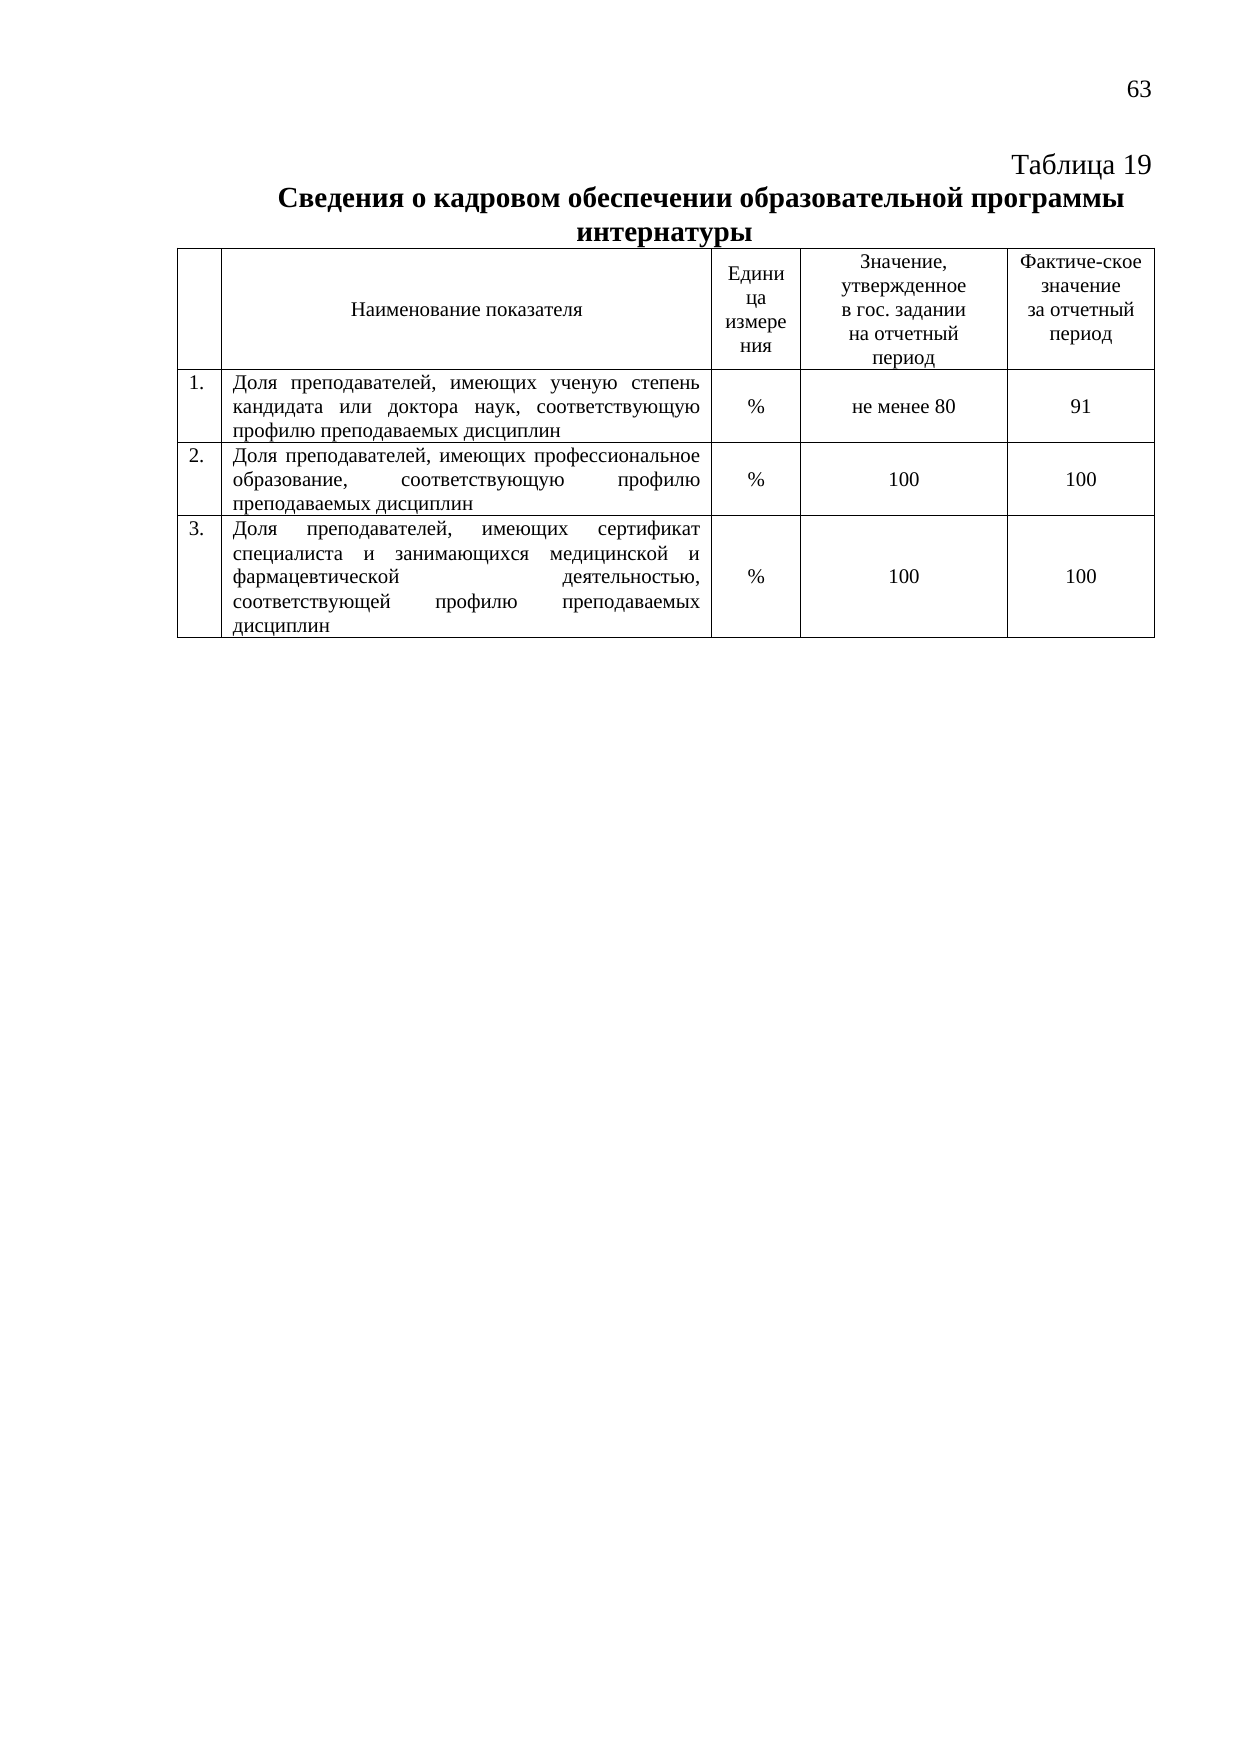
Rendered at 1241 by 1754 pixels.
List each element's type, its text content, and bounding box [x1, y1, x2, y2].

table_header [178, 249, 221, 369]
table_cell 91 [1008, 370, 1154, 442]
table_cell 2. [178, 443, 221, 515]
text Сведения о кадровом обеспечении образовательной программы интернатуры [177, 180, 1152, 247]
table_header Фактиче-ское значение за отчетный период [1008, 249, 1154, 369]
table_cell Доля преподавателей, имеющих ученую степень кандидата или доктора наук, соответствующую профилю преподаваемых дисциплин [222, 370, 711, 442]
table_cell % [712, 516, 800, 637]
table_header Наименование показателя [222, 249, 711, 369]
table_cell 100 [801, 443, 1007, 515]
table_cell Доля преподавателей, имеющих сертификат специалиста и занимающихся медицинской и фармацевтической деятельностью, соответствующей профилю преподаваемых дисциплин [222, 516, 711, 637]
table_cell 100 [1008, 443, 1154, 515]
table_cell не менее 80 [801, 370, 1007, 442]
table_cell 100 [1008, 516, 1154, 637]
table_header Значение, утвержденное в гос. задании на отчетный период [801, 249, 1007, 369]
table_header Единица измерения [712, 249, 800, 369]
table_cell % [712, 443, 800, 515]
text Таблица 19 [177, 147, 1152, 180]
table_cell 3. [178, 516, 221, 637]
table_cell % [712, 370, 800, 442]
table_cell 100 [801, 516, 1007, 637]
table_cell 1. [178, 370, 221, 442]
table_cell Доля преподавателей, имеющих профессиональное образование, соответствующую профилю преподаваемых дисциплин [222, 443, 711, 515]
